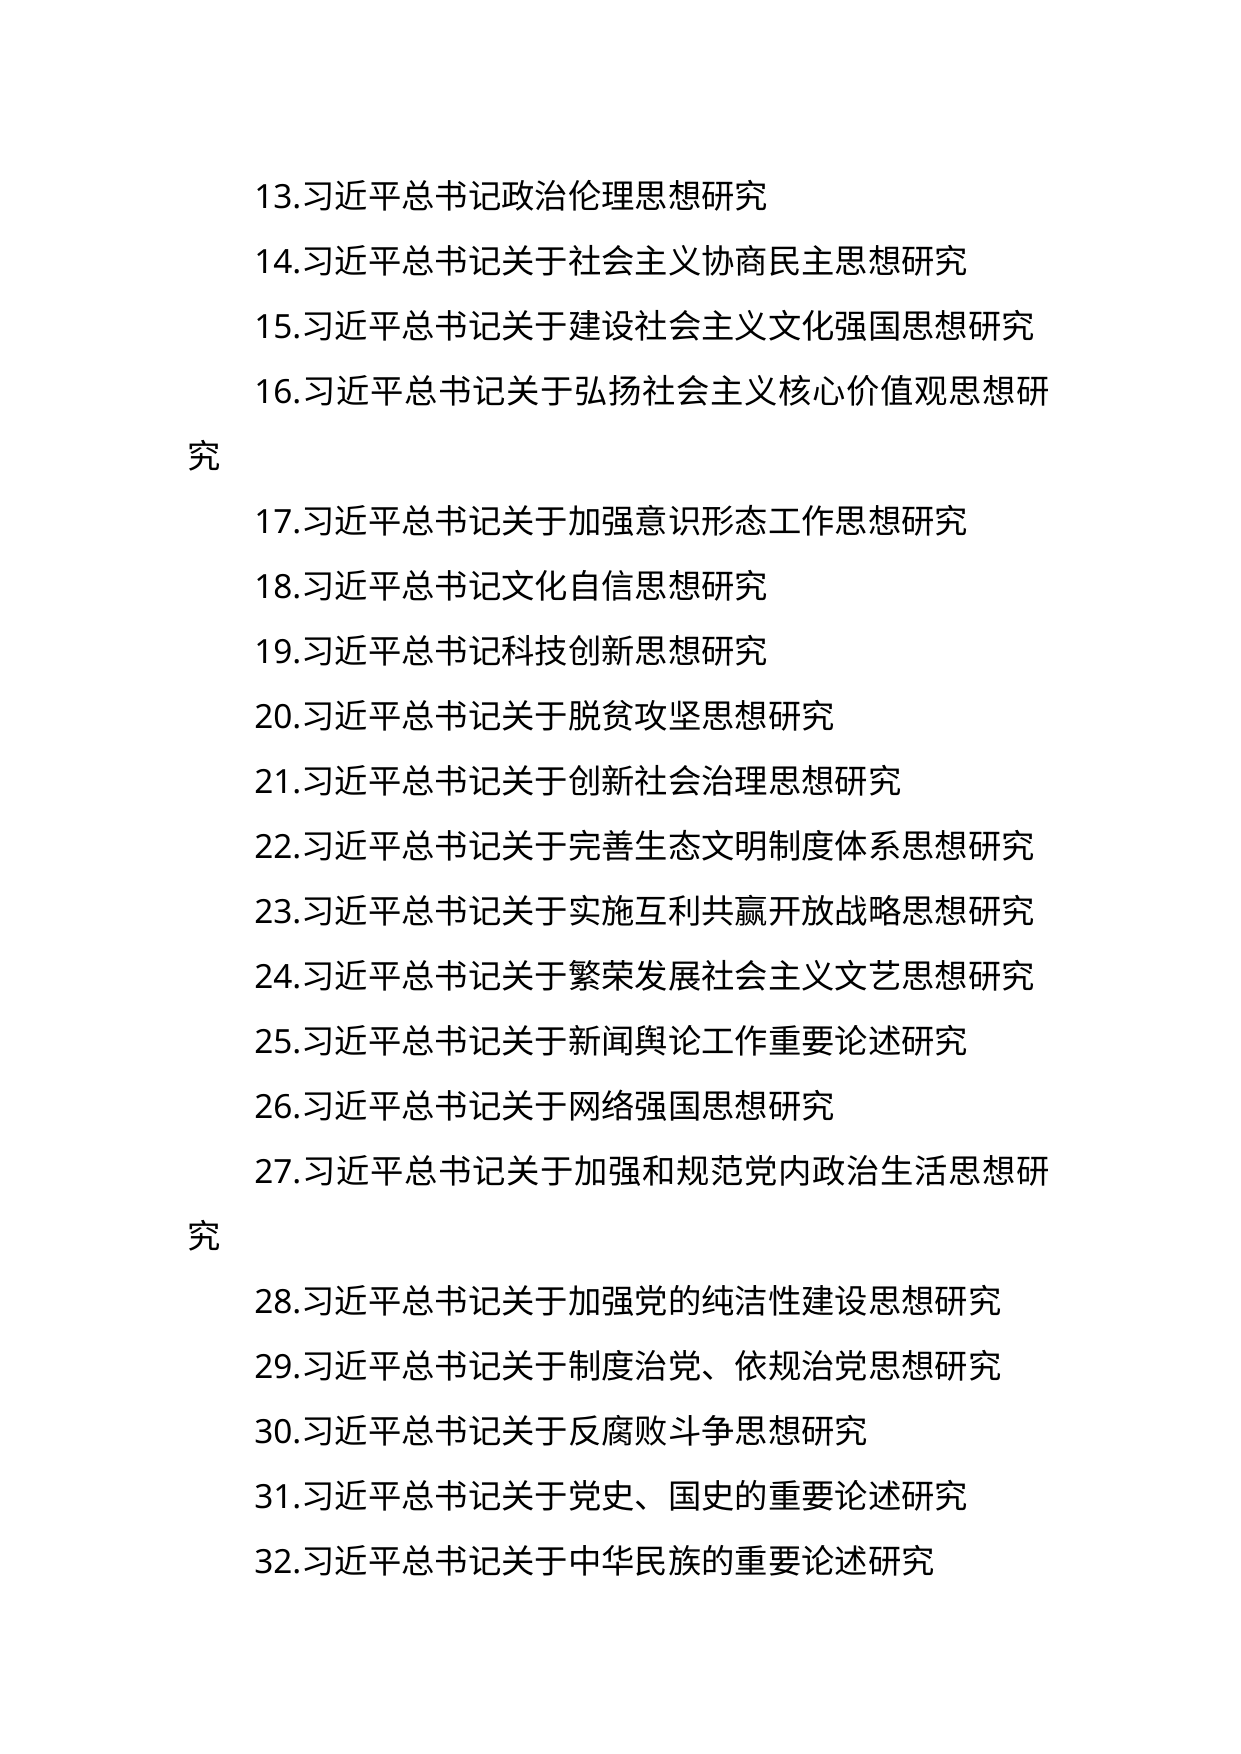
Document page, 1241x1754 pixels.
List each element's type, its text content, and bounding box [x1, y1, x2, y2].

text 28.习近平总书记关于加强党的纯洁性建设思想研究 [187, 1267, 1053, 1332]
text 25.习近平总书记关于新闻舆论工作重要论述研究 [187, 1007, 1053, 1072]
text 20.习近平总书记关于脱贫攻坚思想研究 [187, 682, 1053, 747]
text 26.习近平总书记关于网络强国思想研究 [187, 1072, 1053, 1137]
text 32.习近平总书记关于中华民族的重要论述研究 [187, 1527, 1053, 1592]
text 16.习近平总书记关于弘扬社会主义核心价值观思想研究 [187, 357, 1053, 487]
text 13.习近平总书记政治伦理思想研究 [187, 162, 1053, 227]
text 22.习近平总书记关于完善生态文明制度体系思想研究 [187, 812, 1053, 877]
text 17.习近平总书记关于加强意识形态工作思想研究 [187, 487, 1053, 552]
text 21.习近平总书记关于创新社会治理思想研究 [187, 747, 1053, 812]
text 18.习近平总书记文化自信思想研究 [187, 552, 1053, 617]
text 29.习近平总书记关于制度治党、依规治党思想研究 [187, 1332, 1053, 1397]
text 31.习近平总书记关于党史、国史的重要论述研究 [187, 1462, 1053, 1527]
text 27.习近平总书记关于加强和规范党内政治生活思想研究 [187, 1137, 1053, 1267]
text 30.习近平总书记关于反腐败斗争思想研究 [187, 1397, 1053, 1462]
text 19.习近平总书记科技创新思想研究 [187, 617, 1053, 682]
text 24.习近平总书记关于繁荣发展社会主义文艺思想研究 [187, 942, 1053, 1007]
text 15.习近平总书记关于建设社会主义文化强国思想研究 [187, 292, 1053, 357]
text 23.习近平总书记关于实施互利共赢开放战略思想研究 [187, 877, 1053, 942]
text 14.习近平总书记关于社会主义协商民主思想研究 [187, 227, 1053, 292]
